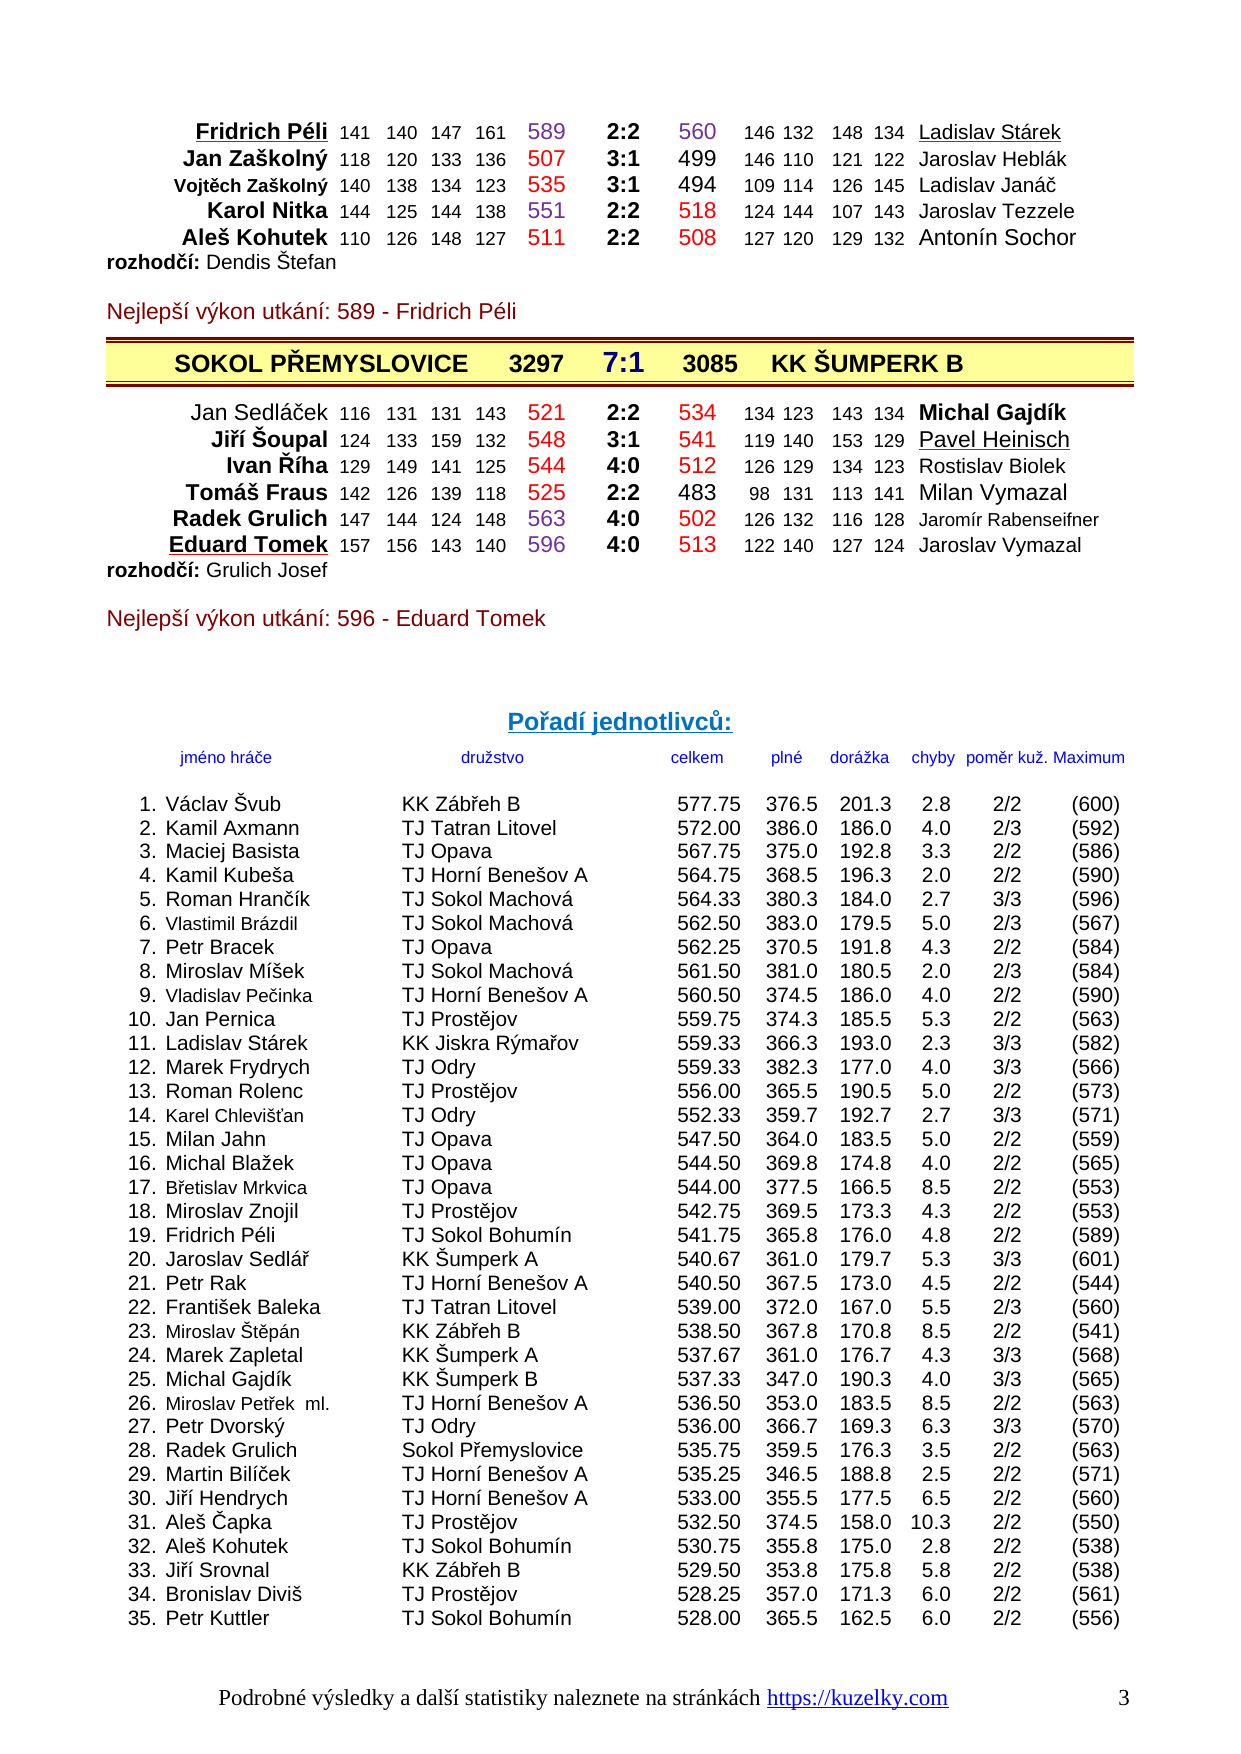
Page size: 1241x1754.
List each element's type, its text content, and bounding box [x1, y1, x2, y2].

text Fridrich Péli 141 140 147 161 589 2:2 560 146 132 148 134 Ladislav Stárek [106, 118, 1134, 144]
text Vojtěch Zaškolný 140 138 134 123 535 3:1 494 109 114 126 145 Ladislav Janáč [106, 171, 1134, 197]
text 34. Bronislav Diviš TJ Prostějov 528.25 357.0 171.3 6.0 2/2 (561) [106, 1582, 1134, 1606]
text Nejlepší výkon utkání: 596 - Eduard Tomek [106, 605, 1134, 632]
text 9. Vladislav Pečinka TJ Horní Benešov A 560.50 374.5 186.0 4.0 2/2 (590) [106, 983, 1134, 1007]
text jméno hráče družstvo celkem plné dorážka chyby poměr kuž. Maximum [106, 748, 1134, 767]
text 28. Radek Grulich Sokol Přemyslovice 535.75 359.5 176.3 3.5 2/2 (563) [106, 1438, 1134, 1462]
text 8. Miroslav Míšek TJ Sokol Machová 561.50 381.0 180.5 2.0 2/3 (584) [106, 959, 1134, 983]
text Aleš Kohutek 110 126 148 127 511 2:2 508 127 120 129 132 Antonín Sochor [106, 223, 1134, 250]
text Karol Nitka 144 125 144 138 551 2:2 518 124 144 107 143 Jaroslav Tezzele [106, 197, 1134, 223]
text 19. Fridrich Péli TJ Sokol Bohumín 541.75 365.8 176.0 4.8 2/2 (589) [106, 1223, 1134, 1247]
text Jan Sedláček 116 131 131 143 521 2:2 534 134 123 143 134 Michal Gajdík [106, 399, 1134, 426]
text rozhodčí: Dendis Štefan [106, 250, 1134, 274]
text Tomáš Fraus 142 126 139 118 525 2:2 483 98 131 113 141 Milan Vymazal [106, 478, 1134, 505]
text 4. Kamil Kubeša TJ Horní Benešov A 564.75 368.5 196.3 2.0 2/2 (590) [106, 863, 1134, 887]
text 26. Miroslav Petřek ml. TJ Horní Benešov A 536.50 353.0 183.5 8.5 2/2 (563) [106, 1390, 1134, 1414]
text 32. Aleš Kohutek TJ Sokol Bohumín 530.75 355.8 175.0 2.8 2/2 (538) [106, 1534, 1134, 1558]
text 18. Miroslav Znojil TJ Prostějov 542.75 369.5 173.3 4.3 2/2 (553) [106, 1199, 1134, 1223]
text 25. Michal Gajdík KK Šumperk B 537.33 347.0 190.3 4.0 3/3 (565) [106, 1366, 1134, 1390]
text Radek Grulich 147 144 124 148 563 4:0 502 126 132 116 128 Jaromír Rabenseifner [106, 505, 1134, 531]
text 35. Petr Kuttler TJ Sokol Bohumín 528.00 365.5 162.5 6.0 2/2 (556) [106, 1606, 1134, 1630]
text 13. Roman Rolenc TJ Prostějov 556.00 365.5 190.5 5.0 2/2 (573) [106, 1079, 1134, 1103]
text 15. Milan Jahn TJ Opava 547.50 364.0 183.5 5.0 2/2 (559) [106, 1127, 1134, 1151]
text 2. Kamil Axmann TJ Tatran Litovel 572.00 386.0 186.0 4.0 2/3 (592) [106, 815, 1134, 839]
text Jan Zaškolný 118 120 133 136 507 3:1 499 146 110 121 122 Jaroslav Heblák [106, 144, 1134, 171]
text Jiří Šoupal 124 133 159 132 548 3:1 541 119 140 153 129 Pavel Heinisch [106, 426, 1134, 452]
text 24. Marek Zapletal KK Šumperk A 537.67 361.0 176.7 4.3 3/3 (568) [106, 1342, 1134, 1366]
text 12. Marek Frydrych TJ Odry 559.33 382.3 177.0 4.0 3/3 (566) [106, 1055, 1134, 1079]
text Ivan Říha 129 149 141 125 544 4:0 512 126 129 134 123 Rostislav Biolek [106, 452, 1134, 478]
text 11. Ladislav Stárek KK Jiskra Rýmařov 559.33 366.3 193.0 2.3 3/3 (582) [106, 1031, 1134, 1055]
text 20. Jaroslav Sedlář KK Šumperk A 540.67 361.0 179.7 5.3 3/3 (601) [106, 1247, 1134, 1271]
text 27. Petr Dvorský TJ Odry 536.00 366.7 169.3 6.3 3/3 (570) [106, 1414, 1134, 1438]
text Pořadí jednotlivců: [94, 707, 1145, 736]
text Eduard Tomek 157 156 143 140 596 4:0 513 122 140 127 124 Jaroslav Vymazal [106, 531, 1134, 557]
text Sokol Přemyslovice 3297 7:1 3085 KK Šumperk B [106, 343, 1134, 381]
text 14. Karel Chlevišťan TJ Odry 552.33 359.7 192.7 2.7 3/3 (571) [106, 1103, 1134, 1127]
text 29. Martin Bilíček TJ Horní Benešov A 535.25 346.5 188.8 2.5 2/2 (571) [106, 1462, 1134, 1486]
text 3. Maciej Basista TJ Opava 567.75 375.0 192.8 3.3 2/2 (586) [106, 839, 1134, 863]
text 5. Roman Hrančík TJ Sokol Machová 564.33 380.3 184.0 2.7 3/3 (596) [106, 887, 1134, 911]
text 22. František Baleka TJ Tatran Litovel 539.00 372.0 167.0 5.5 2/3 (560) [106, 1294, 1134, 1318]
text 1. Václav Švub KK Zábřeh B 577.75 376.5 201.3 2.8 2/2 (600) [106, 791, 1134, 815]
text 7. Petr Bracek TJ Opava 562.25 370.5 191.8 4.3 2/2 (584) [106, 935, 1134, 959]
text 17. Břetislav Mrkvica TJ Opava 544.00 377.5 166.5 8.5 2/2 (553) [106, 1175, 1134, 1199]
text 31. Aleš Čapka TJ Prostějov 532.50 374.5 158.0 10.3 2/2 (550) [106, 1510, 1134, 1534]
text Nejlepší výkon utkání: 589 - Fridrich Péli [106, 298, 1134, 324]
text 21. Petr Rak TJ Horní Benešov A 540.50 367.5 173.0 4.5 2/2 (544) [106, 1271, 1134, 1294]
text 16. Michal Blažek TJ Opava 544.50 369.8 174.8 4.0 2/2 (565) [106, 1151, 1134, 1175]
text 6. Vlastimil Brázdil TJ Sokol Machová 562.50 383.0 179.5 5.0 2/3 (567) [106, 911, 1134, 935]
text rozhodčí: Grulich Josef [106, 557, 1134, 581]
text 30. Jiří Hendrych TJ Horní Benešov A 533.00 355.5 177.5 6.5 2/2 (560) [106, 1486, 1134, 1510]
text 23. Miroslav Štěpán KK Zábřeh B 538.50 367.8 170.8 8.5 2/2 (541) [106, 1318, 1134, 1342]
text 10. Jan Pernica TJ Prostějov 559.75 374.3 185.5 5.3 2/2 (563) [106, 1007, 1134, 1031]
text 33. Jiří Srovnal KK Zábřeh B 529.50 353.8 175.8 5.8 2/2 (538) [106, 1558, 1134, 1582]
